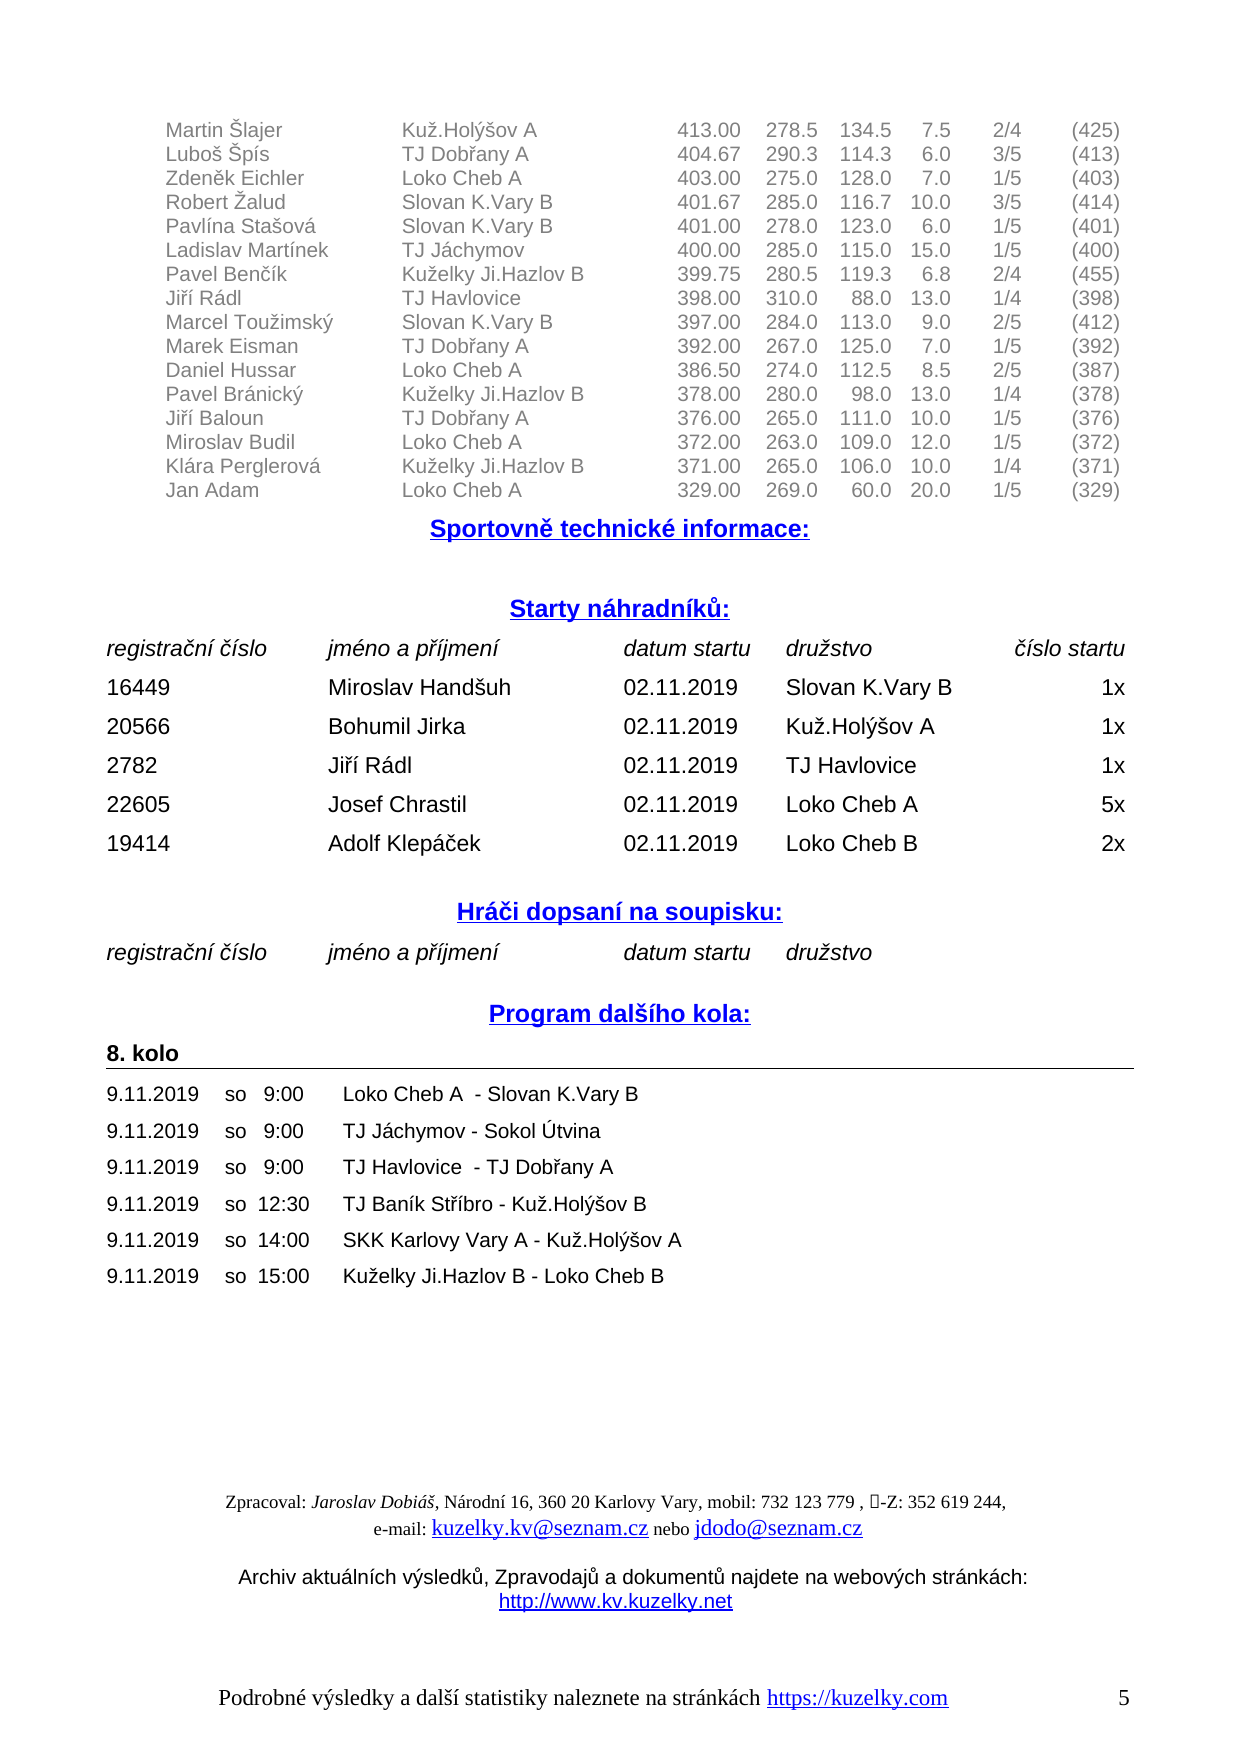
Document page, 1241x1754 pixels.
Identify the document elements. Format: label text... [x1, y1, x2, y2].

text Daniel Hussar Loko Cheb A 386.50 274.0 112.5 8.5 2/5 (387) [106, 358, 1134, 382]
text Hráči dopsaní na soupisku: [94, 868, 1145, 926]
text registrační číslo jméno a příjmení datum startu družstvo číslo startu [106, 635, 1134, 662]
text 9.11.2019 so 9:00 TJ Jáchymov - Sokol Útvina [106, 1118, 1134, 1142]
text Luboš Špís TJ Dobřany A 404.67 290.3 114.3 6.0 3/5 (413) [106, 142, 1134, 166]
text Jiří Baloun TJ Dobřany A 376.00 265.0 111.0 10.0 1/5 (376) [106, 406, 1134, 429]
text 19414 Adolf Klepáček 02.11.2019 Loko Cheb B 2x [106, 829, 1134, 856]
text Starty náhradníků: [94, 594, 1145, 623]
text Martin Šlajer Kuž.Holýšov A 413.00 278.5 134.5 7.5 2/4 (425) [106, 118, 1134, 142]
text 2782 Jiří Rádl 02.11.2019 TJ Havlovice 1x [106, 752, 1134, 778]
text Marcel Toužimský Slovan K.Vary B 397.00 284.0 113.0 9.0 2/5 (412) [106, 310, 1134, 334]
text registrační číslo jméno a příjmení datum startu družstvo [106, 938, 1134, 965]
text Jan Adam Loko Cheb A 329.00 269.0 60.0 20.0 1/5 (329) [106, 477, 1134, 501]
text 22605 Josef Chrastil 02.11.2019 Loko Cheb A 5x [106, 791, 1134, 817]
text Pavel Bránický Kuželky Ji.Hazlov B 378.00 280.0 98.0 13.0 1/4 (378) [106, 382, 1134, 406]
text Miroslav Budil Loko Cheb A 372.00 263.0 109.0 12.0 1/5 (372) [106, 429, 1134, 453]
text 9.11.2019 so 14:00 SKK Karlovy Vary A - Kuž.Holýšov A [106, 1228, 1134, 1252]
text Sportovně technické informace: [94, 514, 1145, 543]
text Robert Žalud Slovan K.Vary B 401.67 285.0 116.7 10.0 3/5 (414) [106, 190, 1134, 214]
text Program dalšího kola: [94, 999, 1145, 1028]
text 20566 Bohumil Jirka 02.11.2019 Kuž.Holýšov A 1x [106, 713, 1134, 739]
text 9.11.2019 so 9:00 Loko Cheb A - Slovan K.Vary B [106, 1082, 1134, 1106]
text Marek Eisman TJ Dobřany A 392.00 267.0 125.0 7.0 1/5 (392) [106, 334, 1134, 358]
text 9.11.2019 so 15:00 Kuželky Ji.Hazlov B - Loko Cheb B [106, 1264, 1134, 1288]
text 16449 Miroslav Handšuh 02.11.2019 Slovan K.Vary B 1x [106, 674, 1134, 701]
text Klára Perglerová Kuželky Ji.Hazlov B 371.00 265.0 106.0 10.0 1/4 (371) [106, 453, 1134, 477]
text Pavel Benčík Kuželky Ji.Hazlov B 399.75 280.5 119.3 6.8 2/4 (455) [106, 262, 1134, 286]
text Jiří Rádl TJ Havlovice 398.00 310.0 88.0 13.0 1/4 (398) [106, 286, 1134, 310]
text Pavlína Stašová Slovan K.Vary B 401.00 278.0 123.0 6.0 1/5 (401) [106, 214, 1134, 238]
text Zdeněk Eichler Loko Cheb A 403.00 275.0 128.0 7.0 1/5 (403) [106, 166, 1134, 190]
text 9.11.2019 so 12:30 TJ Baník Stříbro - Kuž.Holýšov B [106, 1191, 1134, 1215]
text 9.11.2019 so 9:00 TJ Havlovice - TJ Dobřany A [106, 1155, 1134, 1179]
text 8. kolo [106, 1040, 1134, 1068]
text Ladislav Martínek TJ Jáchymov 400.00 285.0 115.0 15.0 1/5 (400) [106, 238, 1134, 262]
